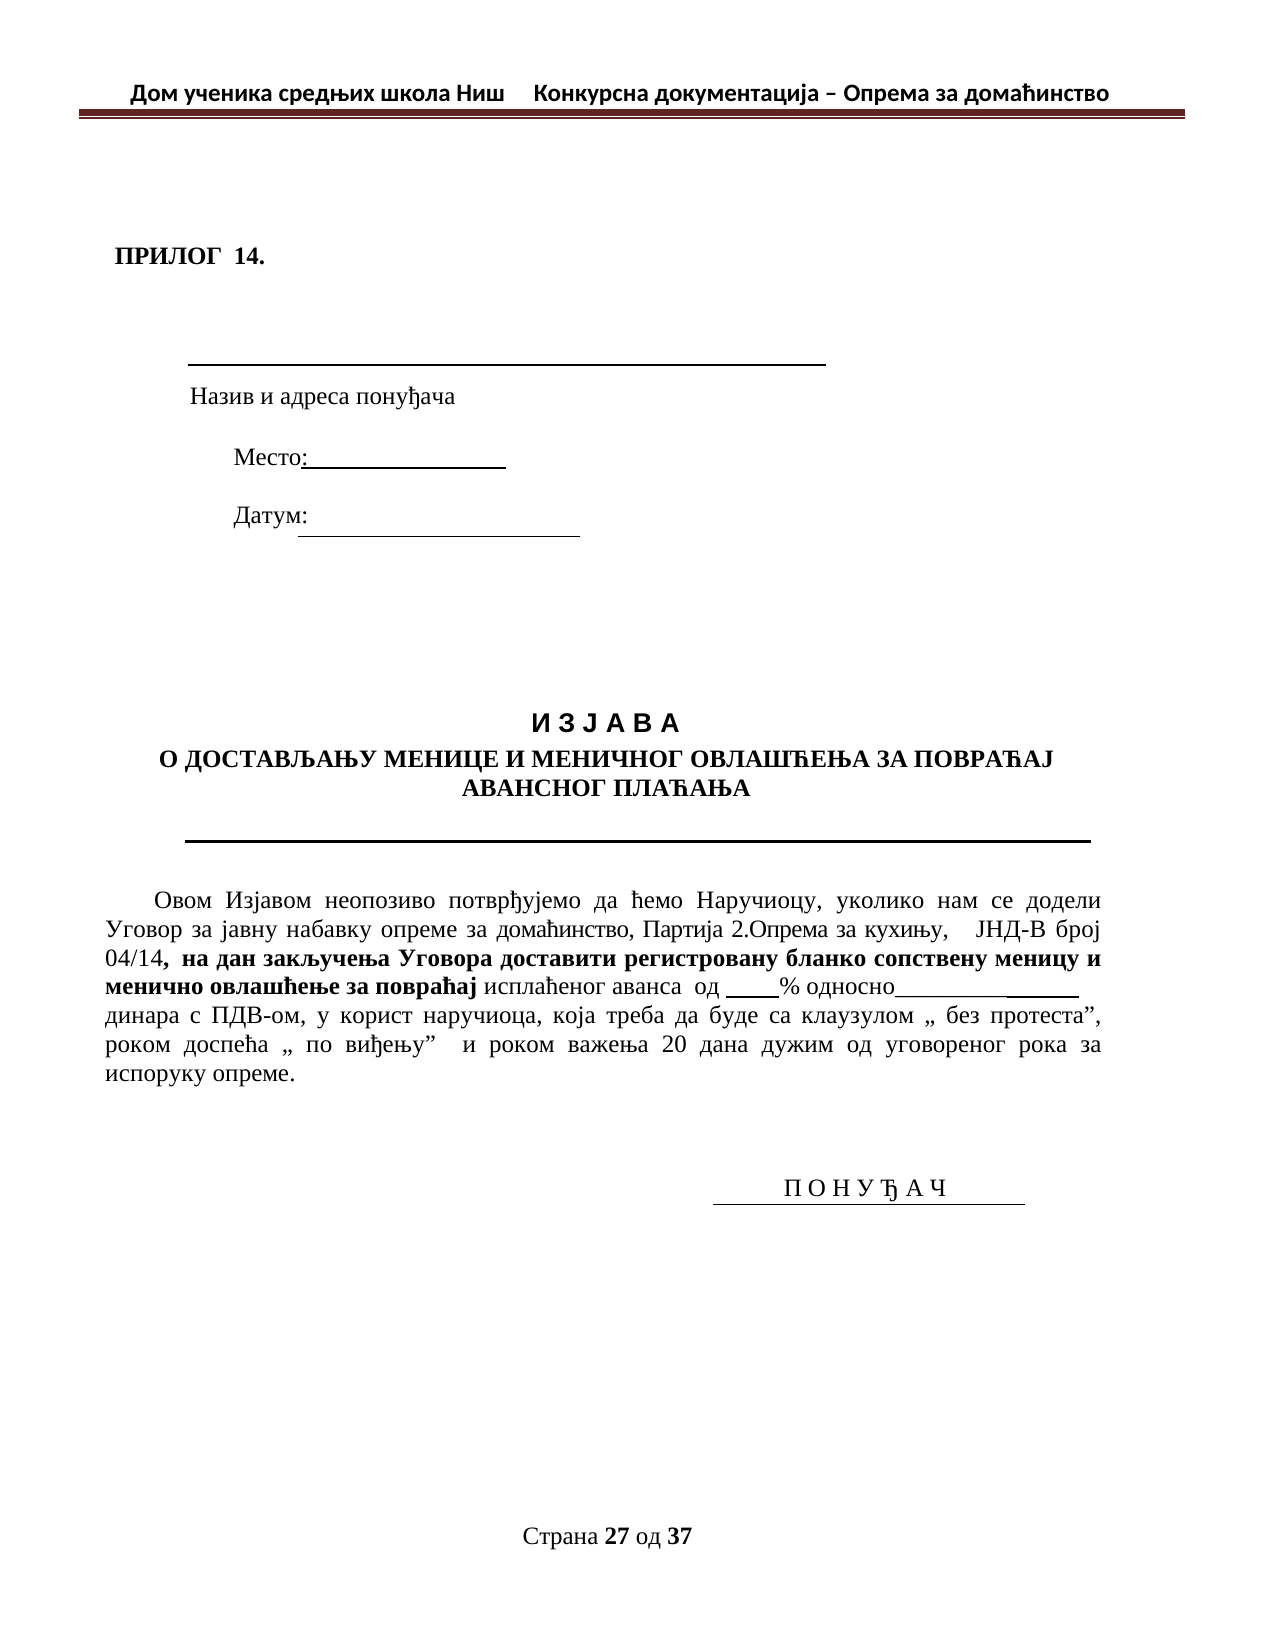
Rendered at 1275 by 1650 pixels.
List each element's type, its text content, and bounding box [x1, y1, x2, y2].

text Овом Изјавом неопозиво потврђујемо да ћемо Наручиоцу, уколико нам се додели Уговор за јавну набавку опреме за домаћинство, Партија 2.Опрема за кухињу, ЈНД-В број 04/14, на дан закључења Уговора доставити регистровану бланко сопствену меницу и менично овлашћење за повраћај исплаћеног аванса од % односно_________ динара с ПДВ-ом, у корист наручиоца, која треба да буде са клаузулом „ без протеста”, роком доспећа „ по виђењу” и роком важења 20 дана дужим од уговореног рока за испоруку опреме. [105, 885, 1101, 1086]
text Место: [139, 442, 595, 471]
text Назив и адреса понуђача [114, 381, 1110, 409]
text О ДОСТАВЉАЊУ МЕНИЦЕ И МЕНИЧНОГ ОВЛАШЋЕЊА ЗА ПОВРАЋАЈ АВАНСНОГ ПЛАЋАЊА [116, 744, 1096, 802]
text Датум: [139, 500, 595, 528]
text И З Ј А В А [486, 707, 725, 738]
text П О Н У Ђ А Ч [715, 1173, 1110, 1201]
text ПРИЛОГ 14. [114, 237, 1110, 270]
